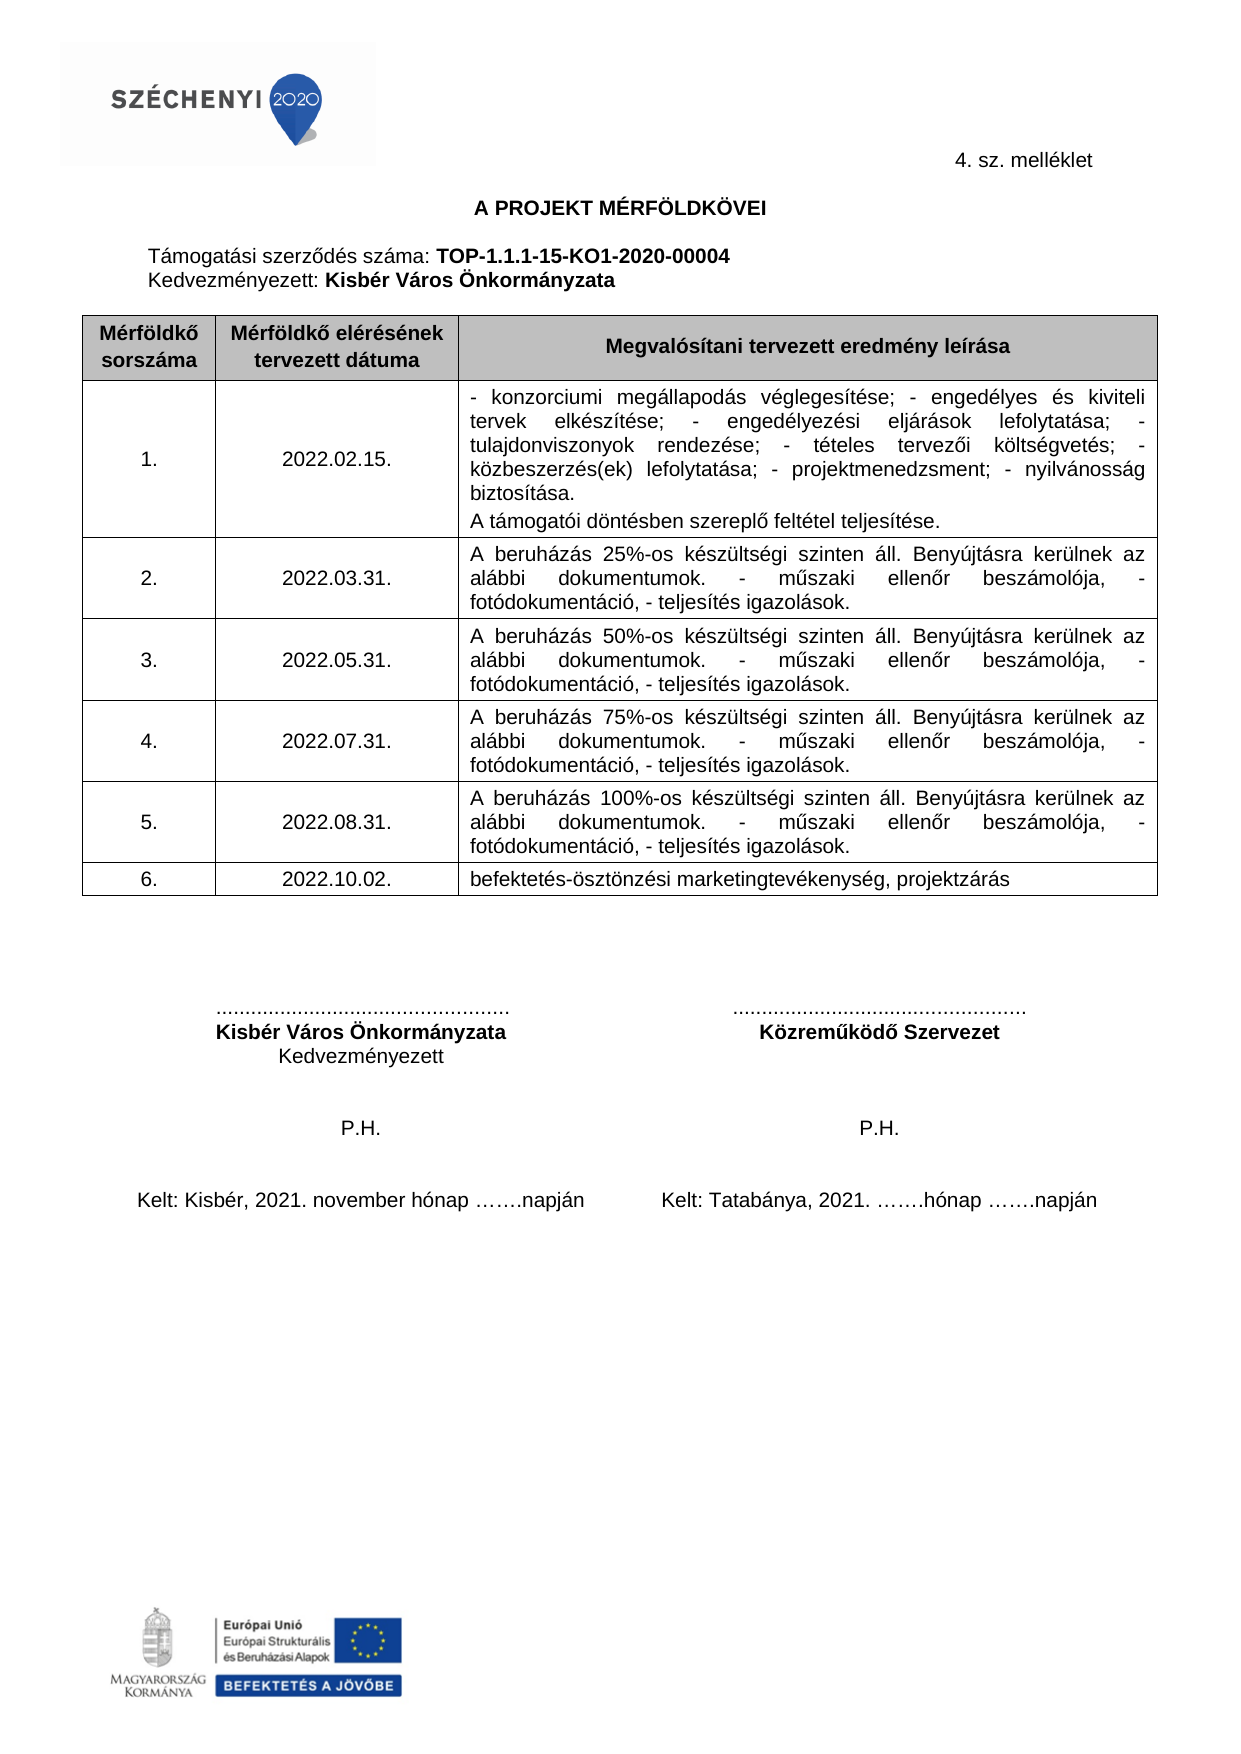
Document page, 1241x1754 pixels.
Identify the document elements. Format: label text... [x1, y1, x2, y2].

table_cell 6. [83, 863, 215, 895]
table_header Közreműködő Szervezet P.H. Kelt: Tatabánya, 2021. …….hónap …….napján [620, 992, 1139, 1212]
table_cell A beruházás 75%-os készültségi szinten áll. Benyújtásra kerülnek az alábbi dokumentumok. - műszaki ellenőr beszámolója, - fotódokumentáció, - teljesítés igazolások. [459, 701, 1157, 781]
picture [88, 1579, 424, 1719]
table_cell A beruházás 50%-os készültségi szinten áll. Benyújtásra kerülnek az alábbi dokumentumok. - műszaki ellenőr beszámolója, - fotódokumentáció, - teljesítés igazolások. [459, 619, 1157, 699]
text 4. sz. melléklet [148, 148, 1093, 172]
table_cell 2022.08.31. [216, 782, 458, 862]
text A PROJEKT MÉRFÖLDKÖVEI [148, 196, 1093, 219]
table_cell A beruházás 100%-os készültségi szinten áll. Benyújtásra kerülnek az alábbi dokumentumok. - műszaki ellenőr beszámolója, - fotódokumentáció, - teljesítés igazolások. [459, 782, 1157, 862]
table_cell 2022.10.02. [216, 863, 458, 895]
table_cell - konzorciumi megállapodás véglegesítése; - engedélyes és kiviteli tervek elkészítése; - engedélyezési eljárások lefolytatása; - tulajdonviszonyok rendezése; - tételes tervezői költségvetés; - közbeszerzés(ek) lefolytatása; - projektmenedzsment; - nyilvánosság biztosítása. A támogatói döntésben szereplő feltétel teljesítése. [459, 381, 1157, 537]
table_cell befektetés-ösztönzési marketingtevékenység, projektzárás [459, 863, 1157, 895]
text Támogatási szerződés száma: TOP-1.1.1-15-KO1-2020-00004 [148, 243, 1093, 267]
table_header Megvalósítani tervezett eredmény leírása [459, 316, 1157, 380]
table_cell 2022.02.15. [216, 381, 458, 537]
table_cell A beruházás 25%-os készültségi szinten áll. Benyújtásra kerülnek az alábbi dokumentumok. - műszaki ellenőr beszámolója, - fotódokumentáció, - teljesítés igazolások. [459, 538, 1157, 618]
table_cell 4. [83, 701, 215, 781]
table_cell 2022.07.31. [216, 701, 458, 781]
table_header Kisbér Város Önkormányzata Kedvezményezett P.H. Kelt: Kisbér, 2021. november hónap …….napján [101, 992, 620, 1212]
table_cell 1. [83, 381, 215, 537]
picture [60, 42, 377, 166]
table_cell 5. [83, 782, 215, 862]
table_cell 2022.05.31. [216, 619, 458, 699]
table_header Mérföldkő sorszáma [83, 316, 215, 380]
table_cell 2022.03.31. [216, 538, 458, 618]
table_header Mérföldkő elérésének tervezett dátuma [216, 316, 458, 380]
text Kedvezményezett: Kisbér Város Önkormányzata [148, 267, 1093, 291]
table_cell 3. [83, 619, 215, 699]
table_cell 2. [83, 538, 215, 618]
